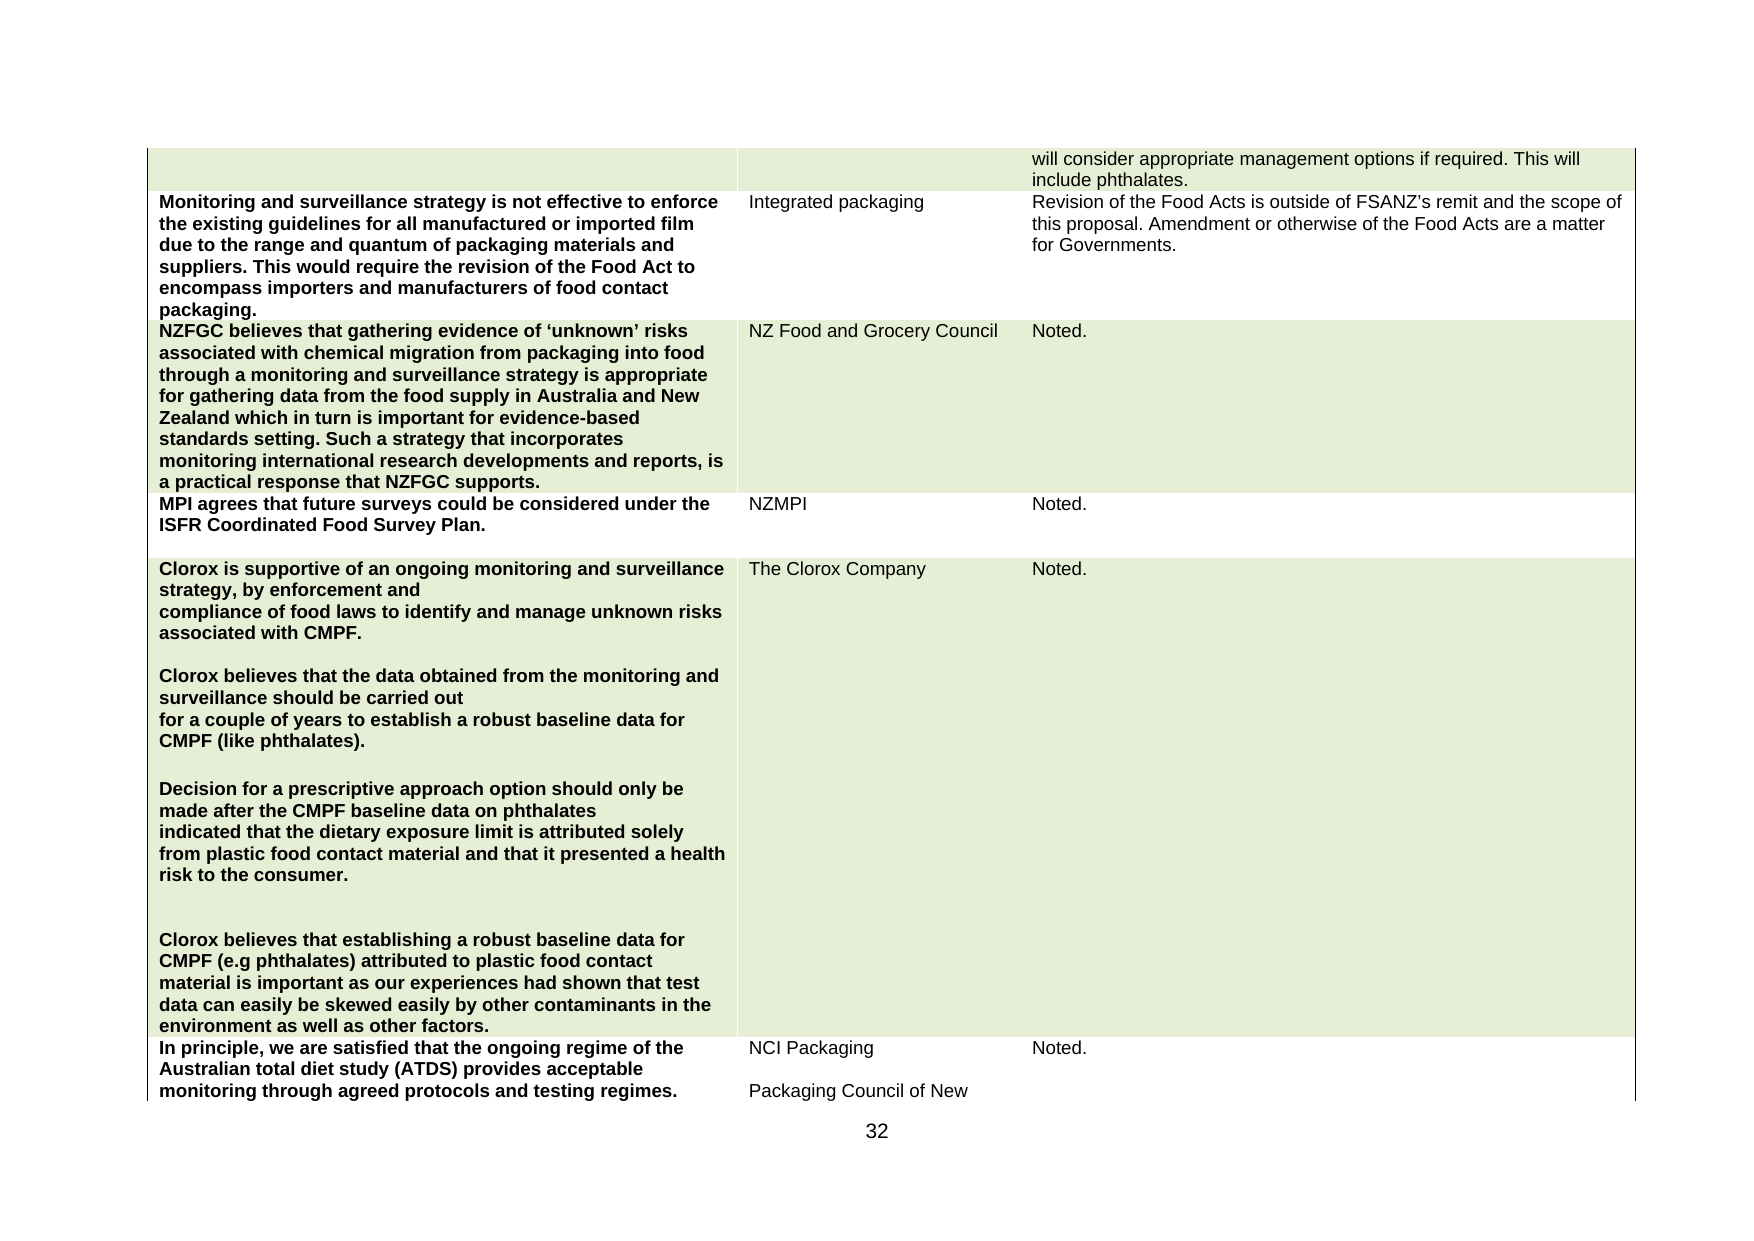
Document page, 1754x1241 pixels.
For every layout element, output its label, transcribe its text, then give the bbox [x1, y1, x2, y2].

table_cell NZ Food and Grocery Council [738, 320, 1021, 493]
table_cell Revision of the Food Acts is outside of FSANZ’s remit and the scope of this proposal. Amendment or otherwise of the Food Acts are a matter for Governments. [1021, 191, 1635, 320]
table_cell NZFGC believes that gathering evidence of ‘unknown’ risks associated with chemical migration from packaging into food through a monitoring and surveillance strategy is appropriate for gathering data from the food supply in Australia and New Zealand which in turn is important for evidence-based standards setting. Such a strategy that incorporates monitoring international research developments and reports, is a practical response that NZFGC supports. [148, 320, 737, 493]
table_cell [148, 148, 737, 191]
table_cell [148, 1037, 737, 1101]
table_cell Noted. [1021, 558, 1635, 1037]
table_cell Clorox is supportive of an ongoing monitoring and surveillance strategy, by enforcement and compliance of food laws to identify and manage unknown risks associated with CMPF. Clorox believes that the data obtained from the monitoring and surveillance should be carried out for a couple of years to establish a robust baseline data for CMPF (like phthalates). Decision for a prescriptive approach option should only be made after the CMPF baseline data on phthalates indicated that the dietary exposure limit is attributed solely from plastic food contact material and that it presented a health risk to the consumer. Clorox believes that establishing a robust baseline data for CMPF (e.g phthalates) attributed to plastic food contact material is important as our experiences had shown that test data can easily be skewed easily by other contaminants in the environment as well as other factors. [148, 558, 737, 1037]
table_cell NZMPI [738, 493, 1021, 557]
table_cell The Clorox Company [738, 558, 1021, 1037]
table_cell AFGC [738, 148, 1021, 191]
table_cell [1021, 148, 1635, 191]
table_cell Monitoring and surveillance strategy is not effective to enforce the existing guidelines for all manufactured or imported film due to the range and quantum of packaging materials and suppliers. This would require the revision of the Food Act to encompass importers and manufacturers of food contact packaging. [148, 191, 737, 320]
table_cell MPI agrees that future surveys could be considered under the ISFR Coordinated Food Survey Plan. [148, 493, 737, 557]
table_cell Noted. [1021, 1037, 1635, 1101]
table_cell Integrated packaging [738, 191, 1021, 320]
table_cell Noted. [1021, 493, 1635, 557]
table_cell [738, 1037, 1021, 1101]
table_cell Noted. [1021, 320, 1635, 493]
